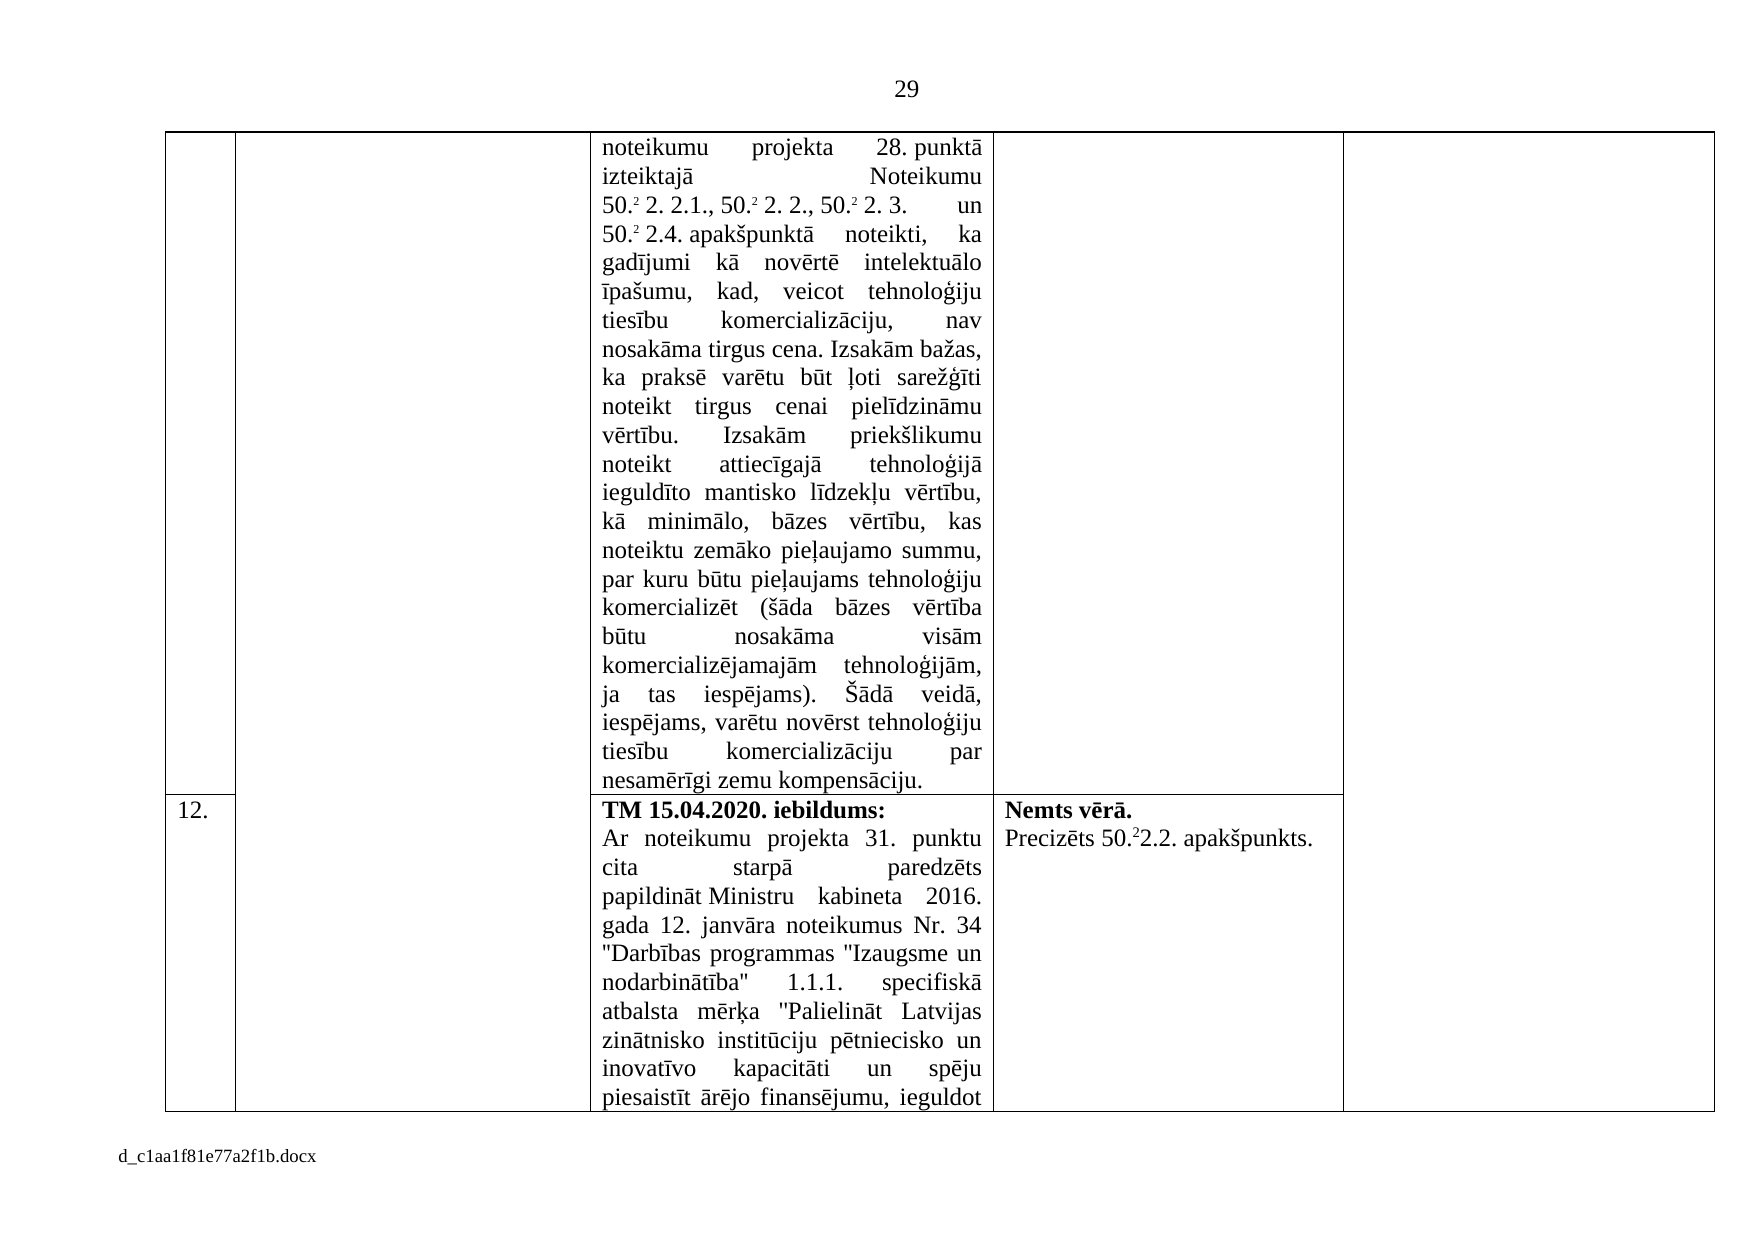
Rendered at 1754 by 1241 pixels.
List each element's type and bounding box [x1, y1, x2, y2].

table_cell [166, 795, 235, 1111]
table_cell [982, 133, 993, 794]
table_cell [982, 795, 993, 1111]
table_cell [166, 133, 235, 794]
table_cell [994, 133, 1343, 794]
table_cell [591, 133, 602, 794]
table_cell [994, 795, 1343, 1111]
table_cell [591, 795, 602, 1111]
